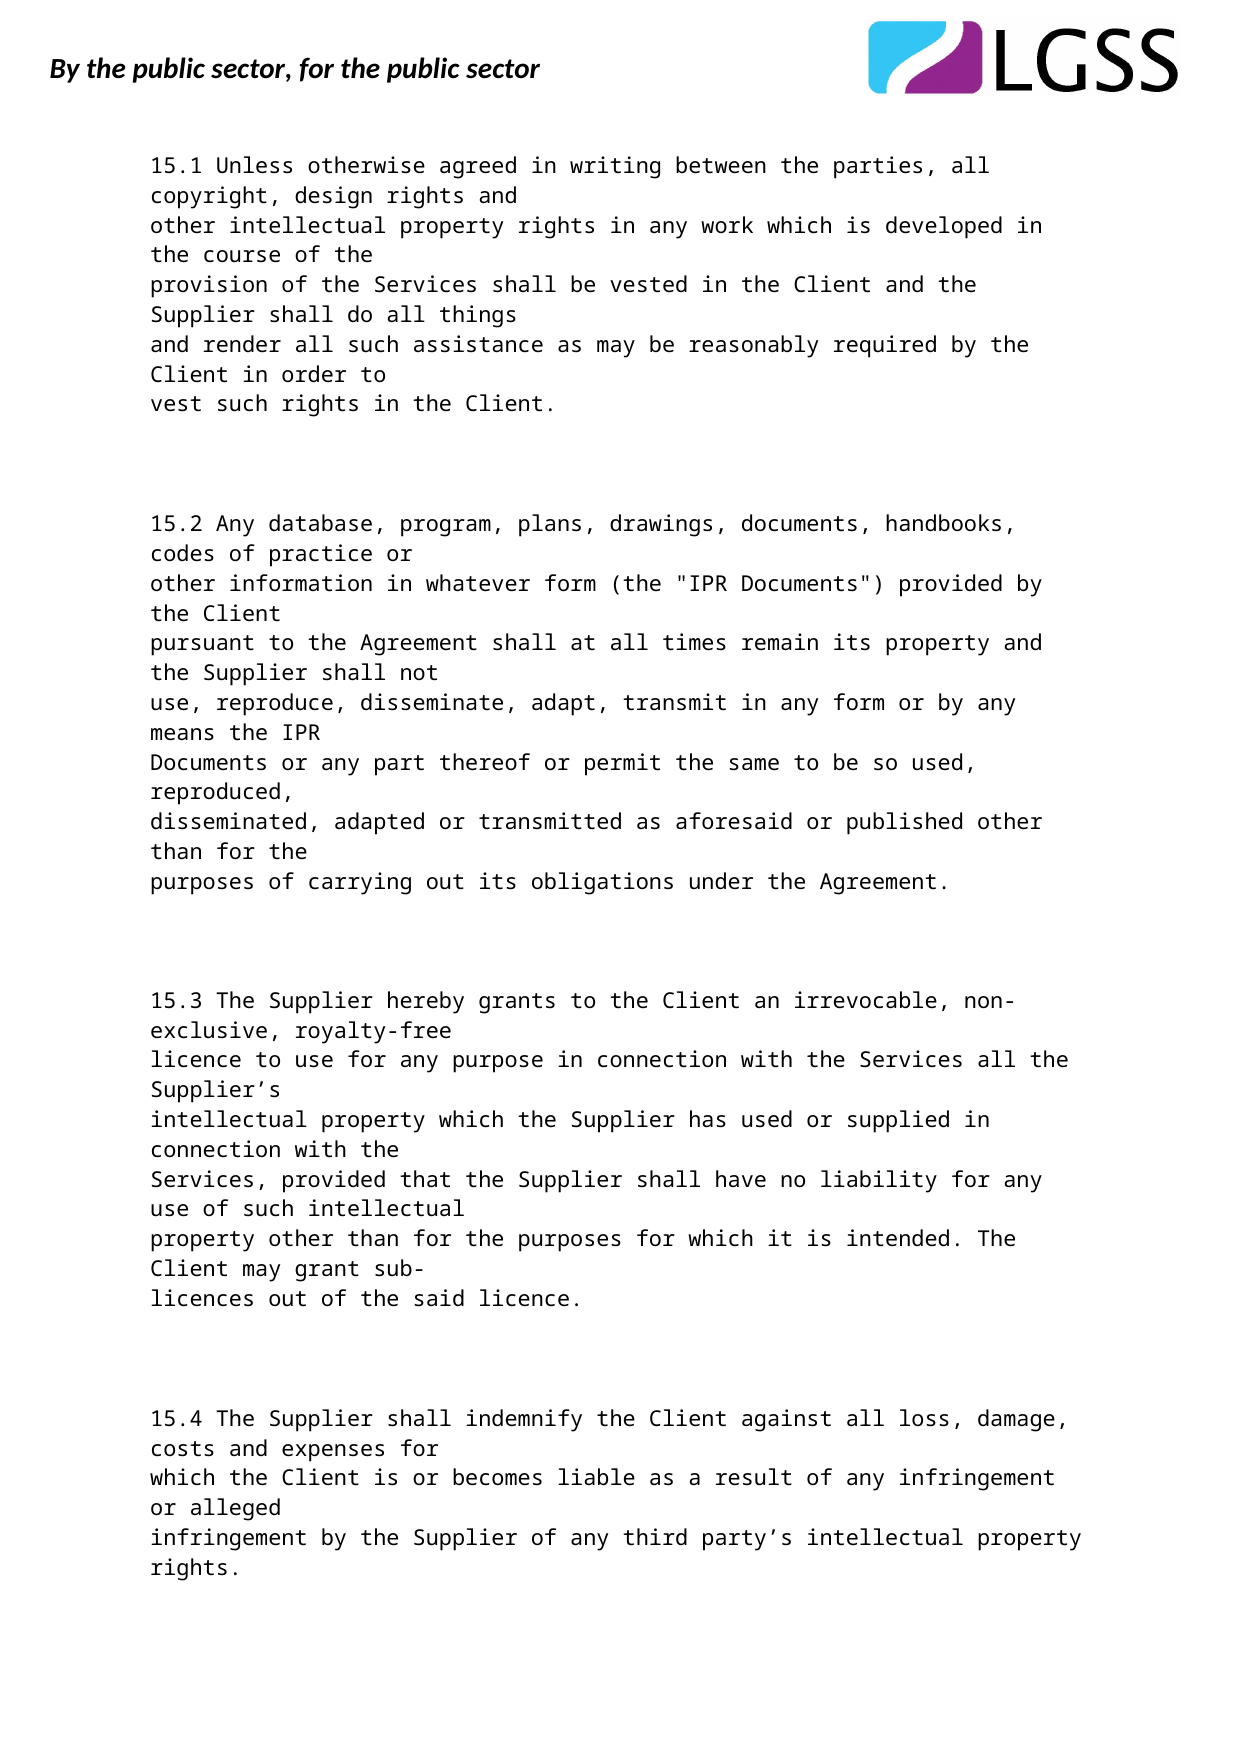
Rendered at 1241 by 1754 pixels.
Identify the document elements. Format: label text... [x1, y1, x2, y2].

text 15.3 The Supplier hereby grants to the Client an irrevocable, non-exclusive, royalty-free [150, 985, 1090, 1044]
text disseminated, adapted or transmitted as aforesaid or published other than for the [150, 806, 1090, 866]
text Services, provided that the Supplier shall have no liability for any use of such intellectual [150, 1164, 1090, 1223]
text which the Client is or becomes liable as a result of any infringement or alleged [150, 1462, 1090, 1522]
text 15.4 The Supplier shall indemnify the Client against all loss, damage, costs and expenses for [150, 1403, 1090, 1462]
text property other than for the purposes for which it is intended. The Client may grant sub- [150, 1223, 1090, 1283]
text 15.1 Unless otherwise agreed in writing between the parties, all copyright, design rights and [150, 150, 1090, 209]
text pursuant to the Agreement shall at all times remain its property and the Supplier shall not [150, 627, 1090, 687]
text vest such rights in the Client. [150, 388, 1090, 418]
text 15.2 Any database, program, plans, drawings, documents, handbooks, codes of practice or [150, 508, 1090, 568]
text Documents or any part thereof or permit the same to be so used, reproduced, [150, 747, 1090, 806]
text licence to use for any purpose in connection with the Services all the Supplier’s [150, 1044, 1090, 1104]
text and render all such assistance as may be reasonably required by the Client in order to [150, 329, 1090, 388]
picture [865, 18, 1182, 97]
text other intellectual property rights in any work which is developed in the course of the [150, 209, 1090, 269]
text intellectual property which the Supplier has used or supplied in connection with the [150, 1104, 1090, 1164]
text licences out of the said licence. [150, 1283, 1090, 1313]
text purposes of carrying out its obligations under the Agreement. [150, 866, 1090, 896]
text other information in whatever form (the "IPR Documents") provided by the Client [150, 568, 1090, 627]
text provision of the Services shall be vested in the Client and the Supplier shall do all things [150, 269, 1090, 329]
text use, reproduce, disseminate, adapt, transmit in any form or by any means the IPR [150, 687, 1090, 747]
text infringement by the Supplier of any third party’s intellectual property rights. [150, 1522, 1090, 1581]
